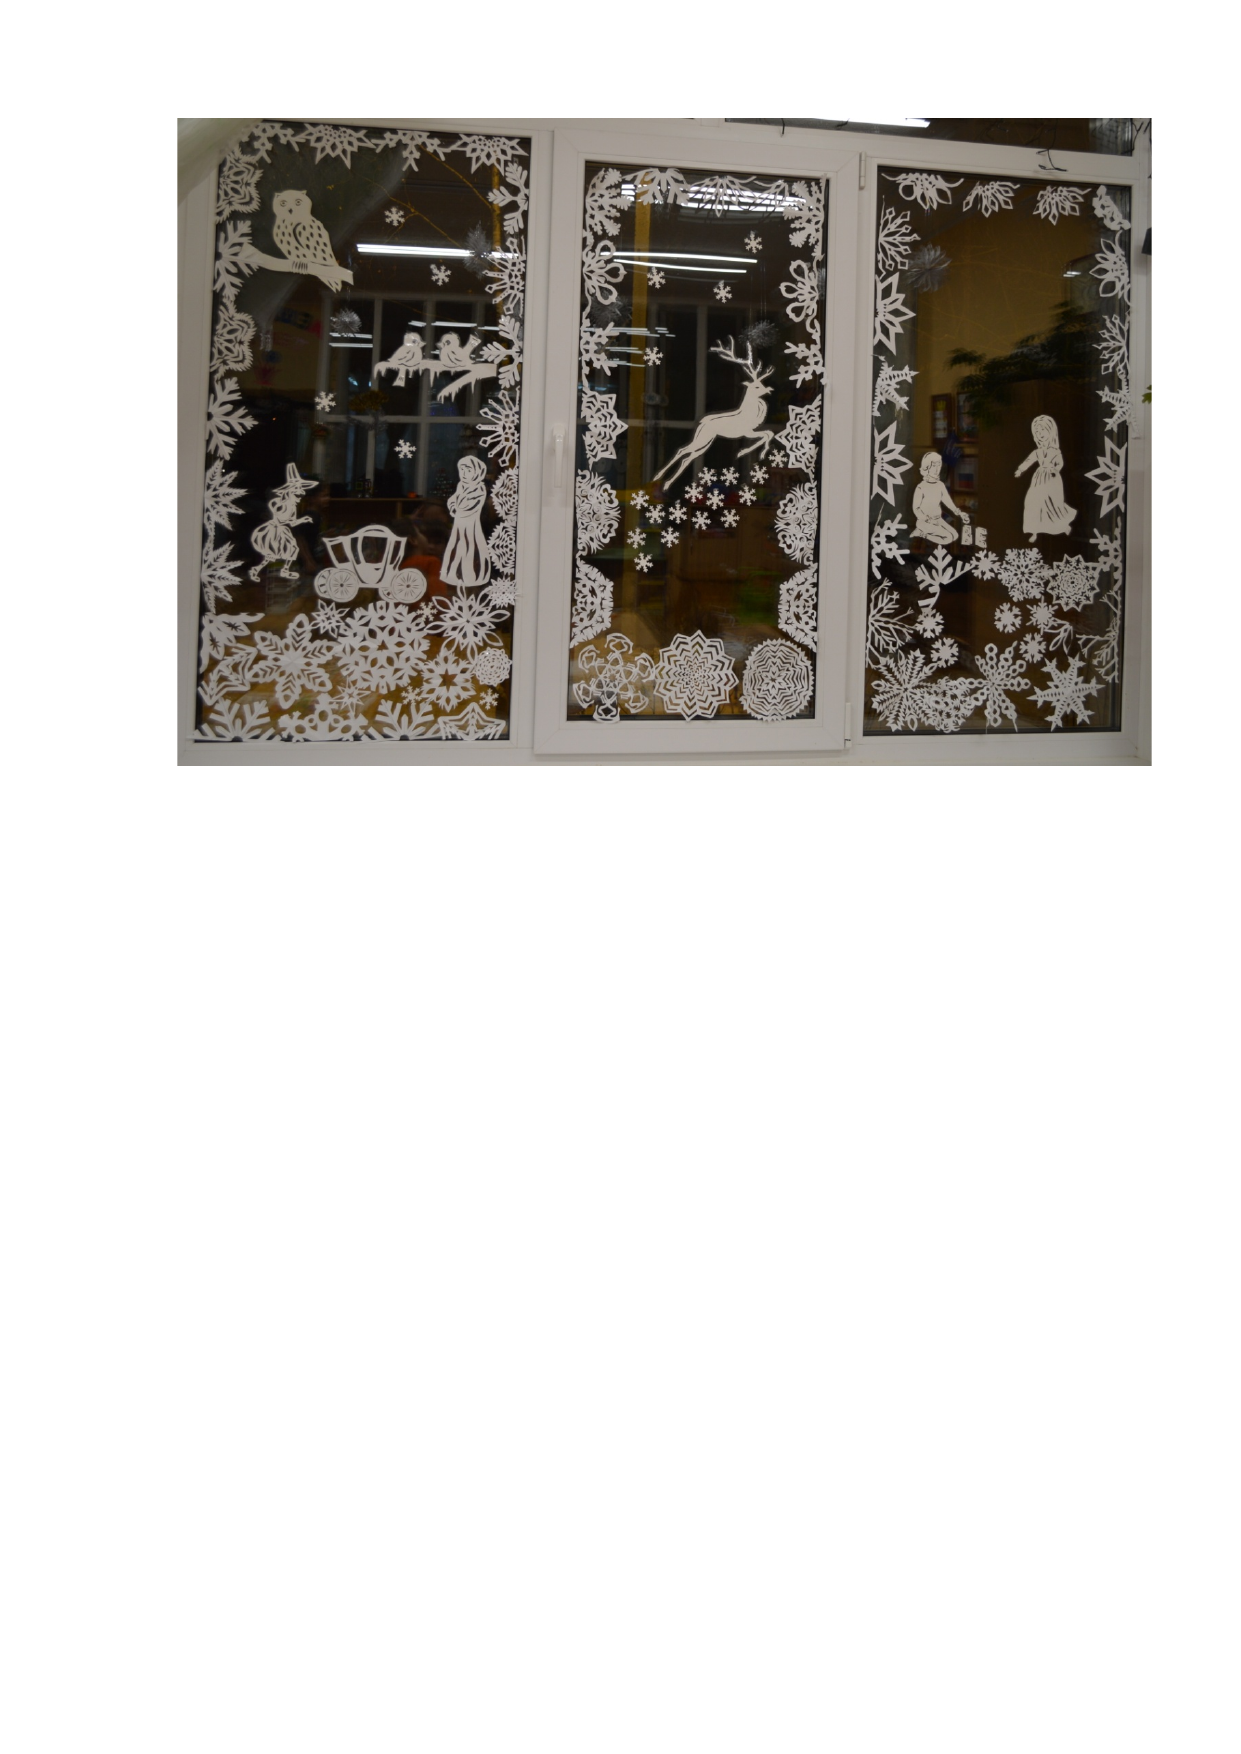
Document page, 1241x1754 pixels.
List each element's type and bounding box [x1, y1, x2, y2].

picture [177, 118, 1152, 766]
